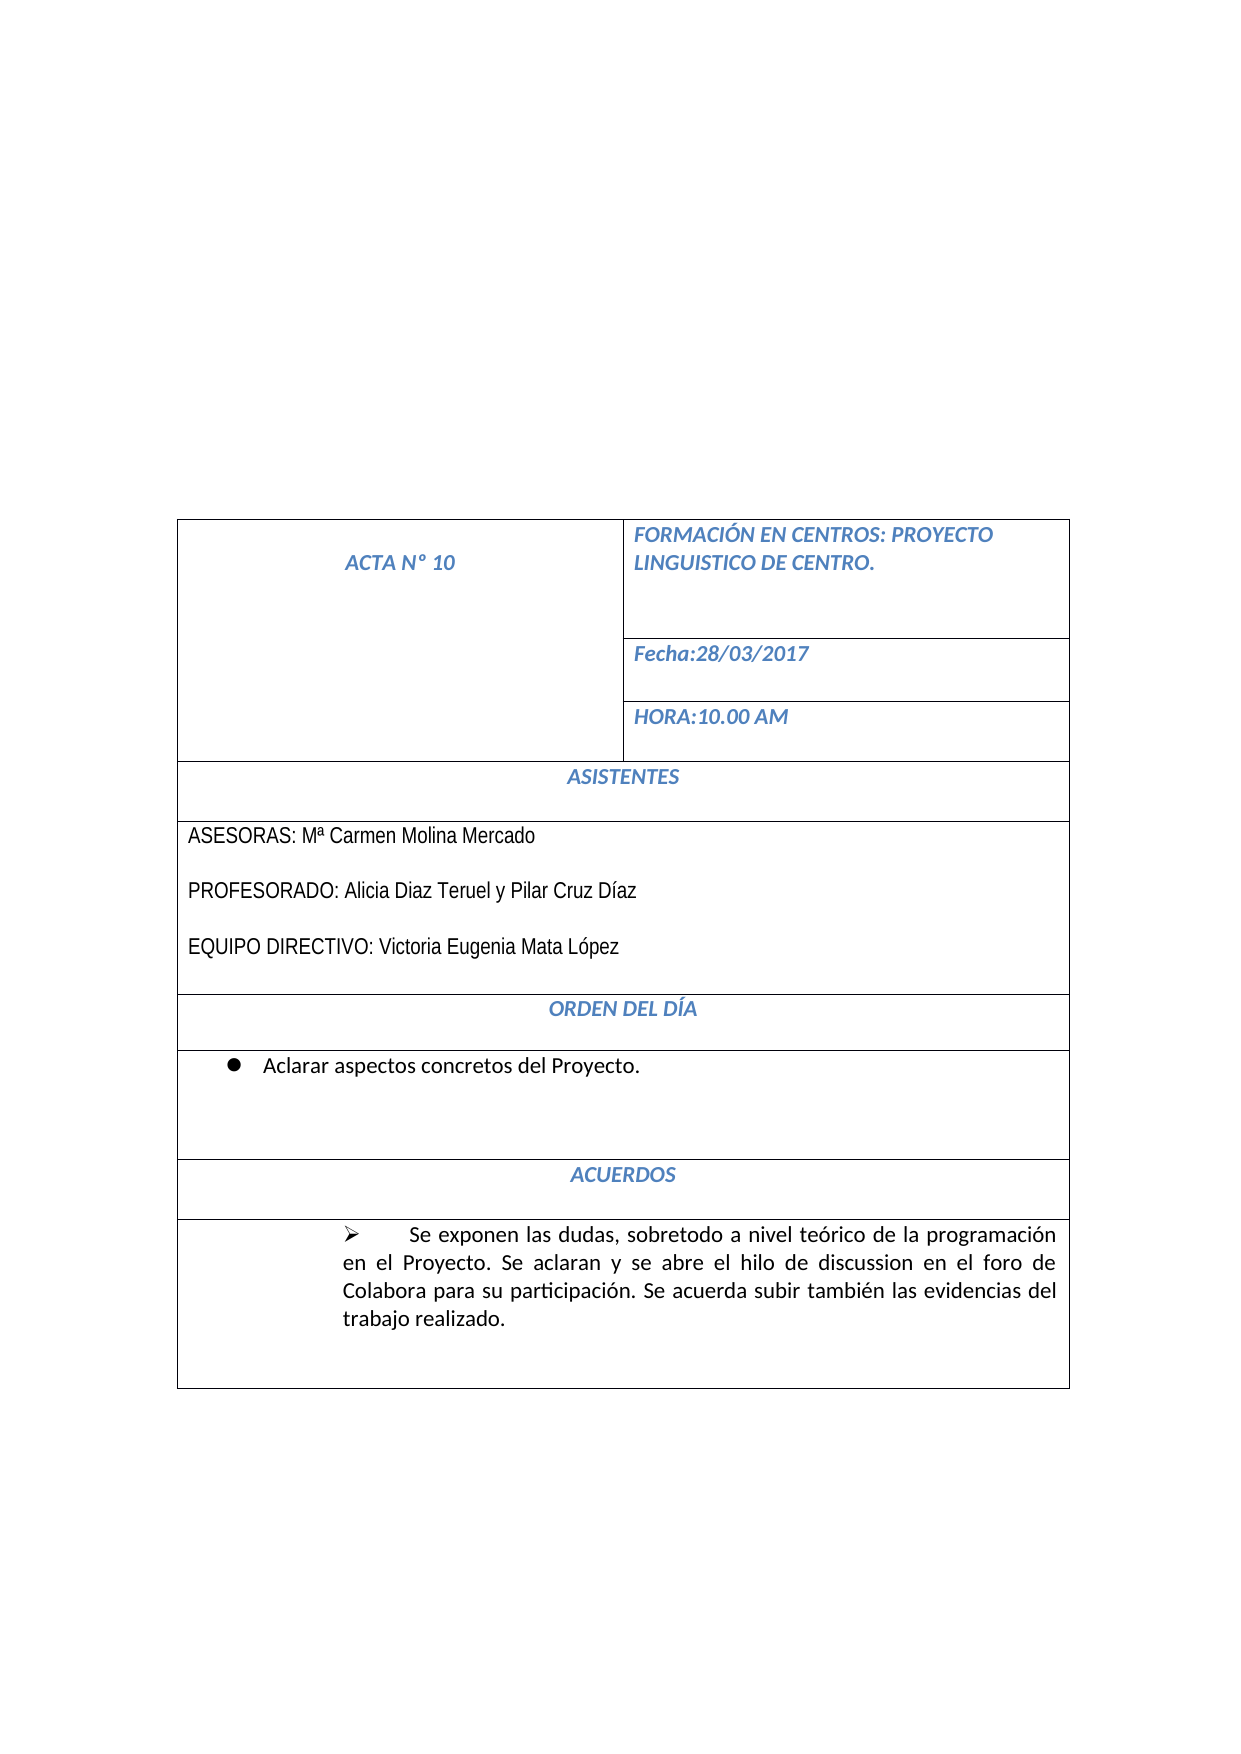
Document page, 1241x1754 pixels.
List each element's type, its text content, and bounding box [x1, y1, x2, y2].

table_header ACTA Nº 10 [178, 520, 623, 761]
table_cell ORDEN DEL DÍA [178, 995, 1069, 1050]
table_cell ASISTENTES [178, 762, 1069, 821]
table_cell Se exponen las dudas, sobretodo a nivel teórico de la programación en el Proyecto. Se aclaran y se abre el hilo de discussion en el foro de Colabora para su participación. Se acuerda subir también las evidencias del trabajo realizado. [178, 1220, 1069, 1388]
table_cell ACUERDOS [178, 1160, 1069, 1219]
table_header FORMACIÓN EN CENTROS: PROYECTO LINGUISTICO DE CENTRO. [624, 520, 1069, 638]
table_cell Aclarar aspectos concretos del Proyecto. [178, 1051, 1069, 1159]
table_cell HORA:10.00 AM [624, 702, 1069, 761]
table_cell ASESORAS: Mª Carmen Molina Mercado PROFESORADO: Alicia Diaz Teruel y Pilar Cruz Díaz EQUIPO DIRECTIVO: Victoria Eugenia Mata López [178, 822, 1069, 993]
table_cell Fecha:28/03/2017 [624, 639, 1069, 701]
